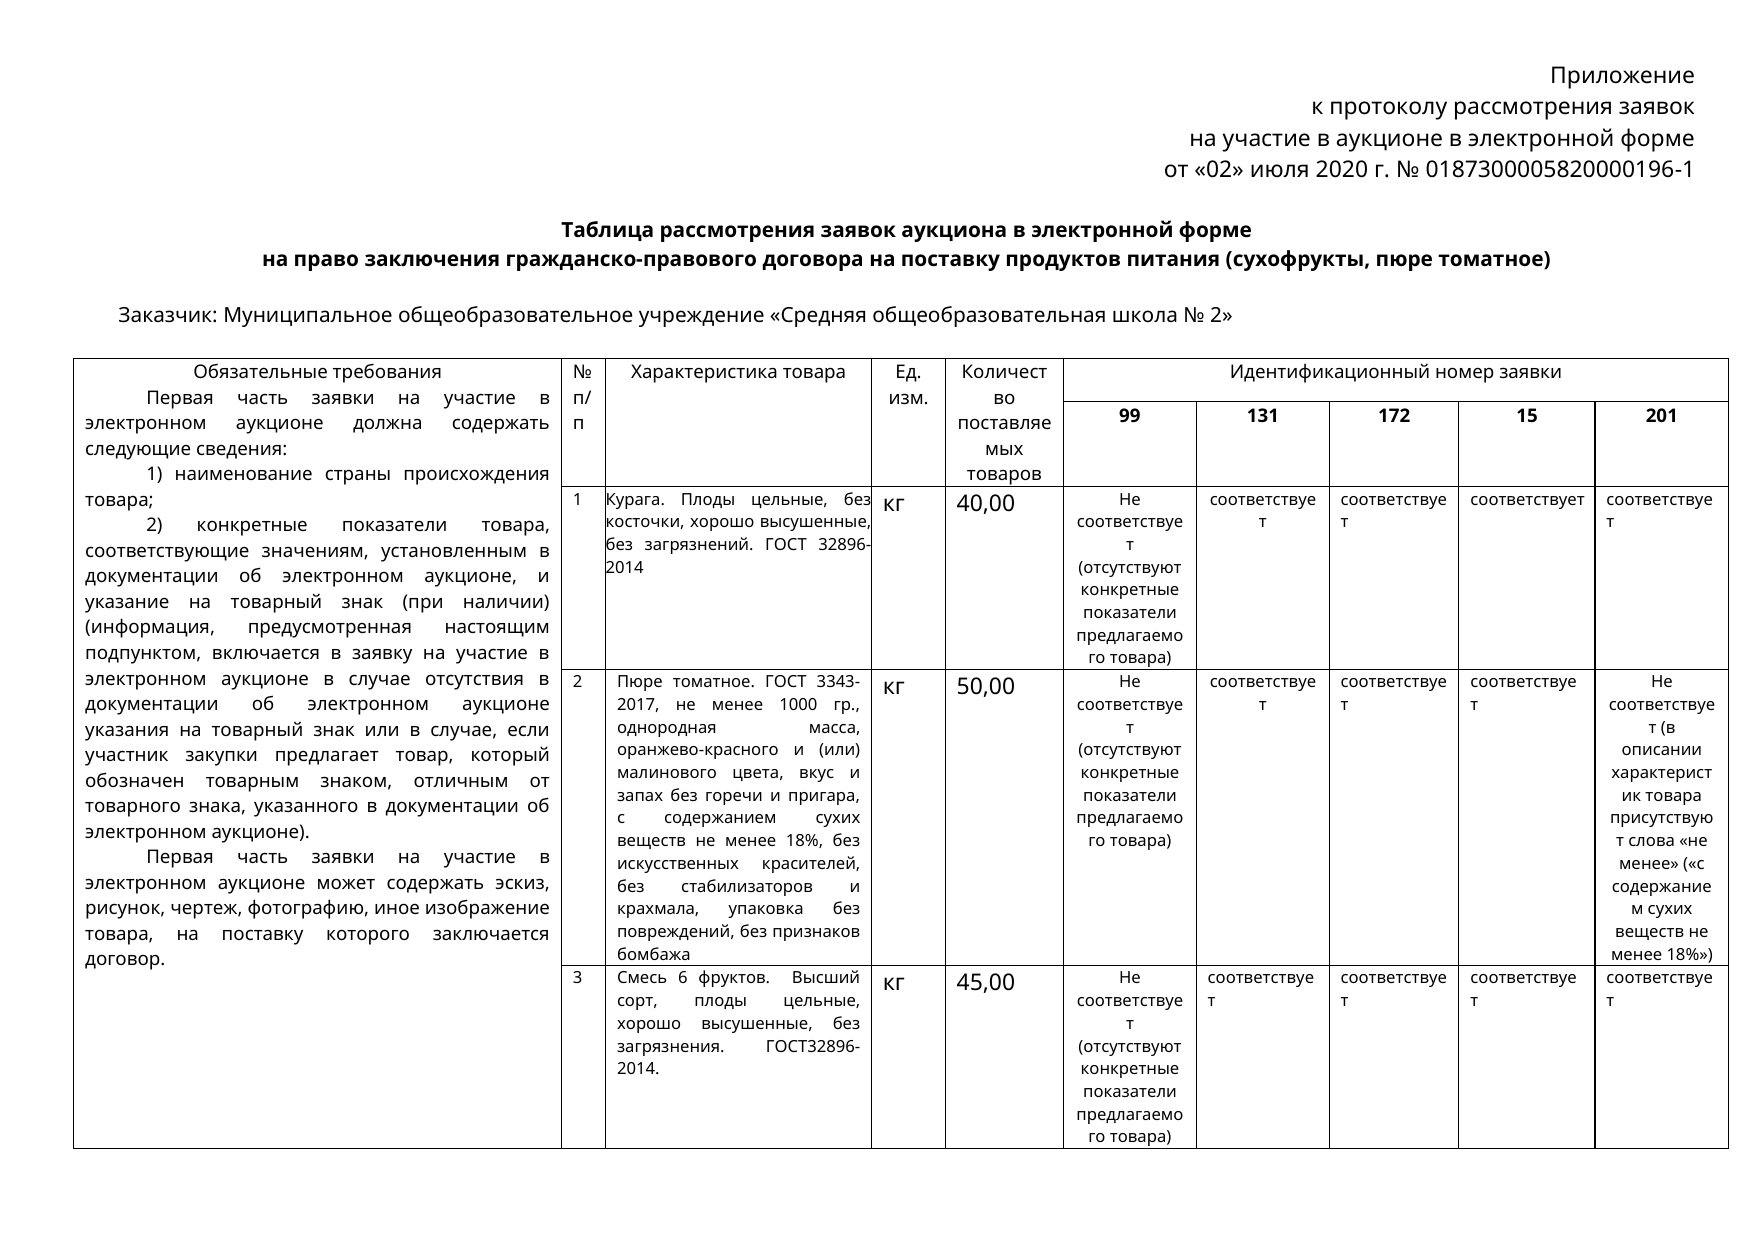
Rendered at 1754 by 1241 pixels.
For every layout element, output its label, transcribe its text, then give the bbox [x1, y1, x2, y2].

table_cell соответствует [1596, 966, 1728, 1148]
text от «02» июля 2020 г. № 0187300005820000196-1 [118, 153, 1695, 184]
table_cell 99 [1064, 402, 1196, 486]
table_cell 45,00 [946, 966, 1063, 1148]
table_cell соответствует [1459, 670, 1594, 965]
table_header Количество поставляемых товаров [946, 359, 1063, 486]
table_cell кг [872, 487, 945, 669]
text Приложение [118, 59, 1695, 90]
text на право заключения гражданско-правового договора на поставку продуктов питания (сухофрукты, пюре томатное) [118, 244, 1695, 272]
table_cell соответствует [1596, 487, 1728, 669]
table_cell Не соответствует (в описании характеристик товара присутствуют слова «не менее» («с содержанием сухих веществ не менее 18%») [1596, 670, 1728, 965]
table_cell соответствует [1459, 966, 1594, 1148]
table_cell 15 [1459, 402, 1594, 486]
table_cell 2 [562, 670, 605, 965]
table_cell Не соответствует (отсутствуют конкретные показатели предлагаемого товара) [1064, 487, 1196, 669]
table_cell соответствует [1459, 487, 1594, 669]
table_cell 40,00 [946, 487, 1063, 669]
table_cell соответствует [1197, 670, 1329, 965]
table_cell соответствует [1197, 487, 1329, 669]
table_header № п/п [562, 359, 605, 486]
table_header Обязательные требования Первая часть заявки на участие в электронном аукционе должна содержать следующие сведения: 1) наименование страны происхождения товара; 2) конкретные показатели товара, соответствующие значениям, установленным в документации об электронном аукционе, и указание на товарный знак (при наличии) (информация, предусмотренная настоящим подпунктом, включается в заявку на участие в электронном аукционе в случае отсутствия в документации об электронном аукционе указания на товарный знак или в случае, если участник закупки предлагает товар, который обозначен товарным знаком, отличным от товарного знака, указанного в документации об электронном аукционе). Первая часть заявки на участие в электронном аукционе может содержать эскиз, рисунок, чертеж, фотографию, иное изображение товара, на поставку которого заключается договор. [74, 359, 561, 1148]
table_cell кг [872, 966, 945, 1148]
table_cell 172 [1330, 402, 1458, 486]
text на участие в аукционе в электронной форме [118, 122, 1695, 153]
table_cell соответствует [1330, 670, 1458, 965]
text Таблица рассмотрения заявок аукциона в электронной форме [118, 215, 1695, 244]
table_cell Не соответствует (отсутствуют конкретные показатели предлагаемого товара) [1064, 670, 1196, 965]
table_cell Пюре томатное. ГОСТ 3343-2017, не менее 1000 гр., однородная масса, оранжево-красного и (или) малинового цвета, вкус и запах без горечи и пригара, с содержанием сухих веществ не менее 18%, без искусственных красителей, без стабилизаторов и крахмала, упаковка без повреждений, без признаков бомбажа [606, 670, 871, 965]
table_cell 1 [562, 487, 605, 669]
table_cell соответствует [1197, 966, 1329, 1148]
table_cell Смесь 6 фруктов. Высший сорт, плоды цельные, хорошо высушенные, без загрязнения. ГОСТ32896-2014. [606, 966, 871, 1148]
text к протоколу рассмотрения заявок [118, 90, 1695, 122]
table_cell кг [872, 670, 945, 965]
table_cell Курага. Плоды цельные, без косточки, хорошо высушенные, без загрязнений. ГОСТ 32896-2014 [606, 487, 871, 669]
table_header Характеристика товара [606, 359, 871, 486]
table_cell 201 [1596, 402, 1728, 486]
table_cell 131 [1197, 402, 1329, 486]
table_cell соответствует [1330, 966, 1458, 1148]
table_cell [1064, 966, 1196, 1148]
table_cell 50,00 [946, 670, 1063, 965]
table_cell соответствует [1330, 487, 1458, 669]
table_cell 3 [562, 966, 605, 1148]
table_header Ед. изм. [872, 359, 945, 486]
text Заказчик: Муниципальное общеобразовательное учреждение «Средняя общеобразовательная школа № 2» [118, 301, 1695, 329]
table_header Идентификационный номер заявки [1064, 359, 1728, 401]
